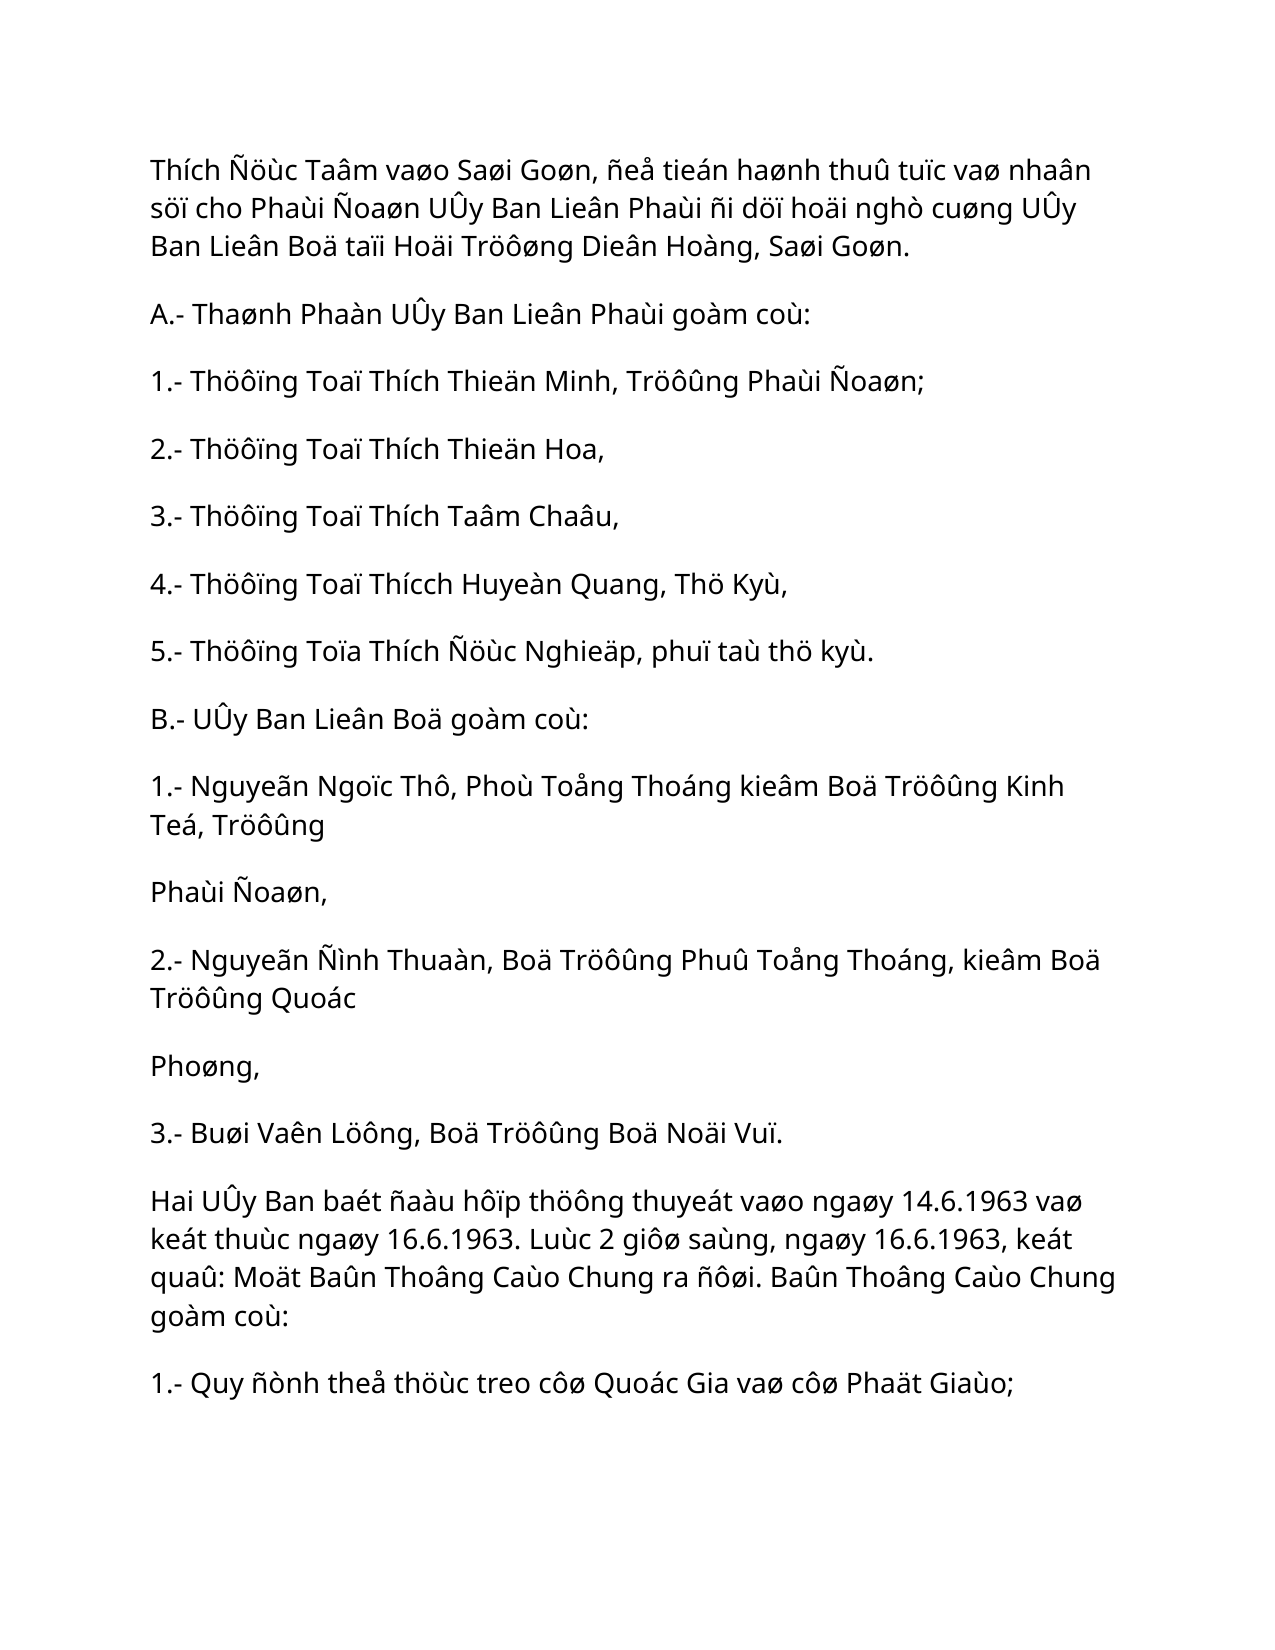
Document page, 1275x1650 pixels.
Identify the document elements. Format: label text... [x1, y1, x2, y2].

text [150, 150, 1125, 265]
text 1.- Quy ñònh theå thöùc treo côø Quoác Gia vaø côø Phaät Giaùo; [150, 1363, 1125, 1402]
text Phoøng, [150, 1046, 1125, 1084]
text 2.- Nguyeãn Ñình Thuaàn, Boä Tröôûng Phuû Toång Thoáng, kieâm Boä Tröôûng Quoác [150, 940, 1125, 1017]
text 4.- Thöôïng Toaï Thícch Huyeàn Quang, Thö Kyù, [150, 564, 1125, 602]
text B.- UÛy Ban Lieân Boä goàm coù: [150, 699, 1125, 737]
text 2.- Thöôïng Toaï Thích Thieän Hoa, [150, 429, 1125, 467]
text 1.- Nguyeãn Ngoïc Thô, Phoù Toång Thoáng kieâm Boä Tröôûng Kinh Teá, Tröôûng [150, 767, 1125, 843]
text 3.- Thöôïng Toaï Thích Taâm Chaâu, [150, 497, 1125, 535]
text 1.- Thöôïng Toaï Thích Thieän Minh, Tröôûng Phaùi Ñoaøn; [150, 362, 1125, 400]
text 5.- Thöôïng Toïa Thích Ñöùc Nghieäp, phuï taù thö kyù. [150, 632, 1125, 670]
text Hai UÛy Ban baét ñaàu hôïp thöông thuyeát vaøo ngaøy 14.6.1963 vaø keát thuùc ngaøy 16.6.1963. Luùc 2 giôø saùng, ngaøy 16.6.1963, keát quaû: Moät Baûn Thoâng Caùo Chung ra ñôøi. Baûn Thoâng Caùo Chung goàm coù: [150, 1181, 1125, 1334]
text A.- Thaønh Phaàn UÛy Ban Lieân Phaùi goàm coù: [150, 294, 1125, 332]
text 3.- Buøi Vaên Löông, Boä Tröôûng Boä Noäi Vuï. [150, 1113, 1125, 1152]
text Phaùi Ñoaøn, [150, 872, 1125, 911]
